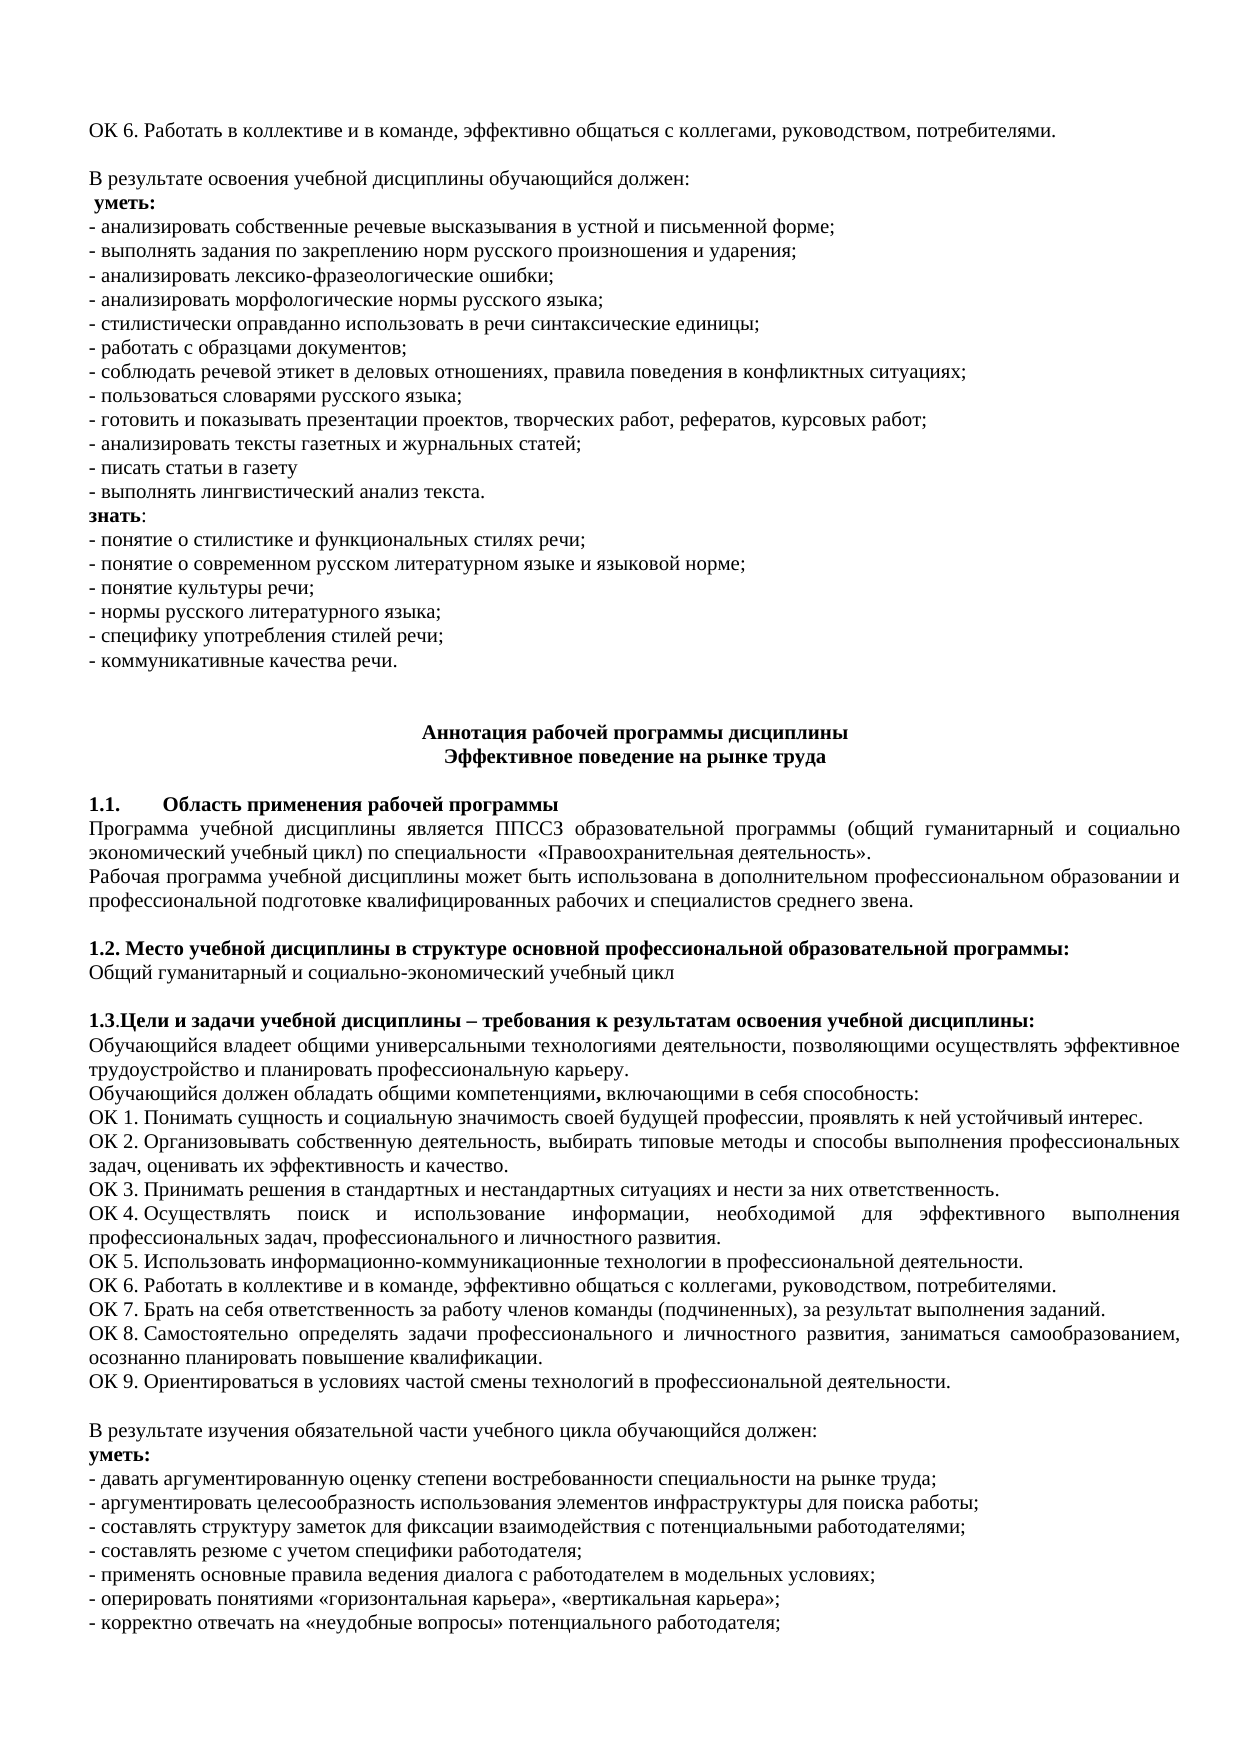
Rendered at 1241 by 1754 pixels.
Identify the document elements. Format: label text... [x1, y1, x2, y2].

text 1.3.Цели и задачи учебной дисциплины – требования к результатам освоения учебной дисциплины: [89, 1008, 1181, 1032]
text - нормы русского литературного языка; [89, 599, 1181, 623]
list ОК 9. Ориентироваться в условиях частой смены технологий в профессиональной деятельности. [89, 1369, 1181, 1393]
text - выполнять задания по закреплению норм русского произношения и ударения; [89, 238, 1181, 262]
text Обучающийся должен обладать общими компетенциями, включающими в себя способность: [89, 1081, 1201, 1105]
text - понятие о стилистике и функциональных стилях речи; [89, 527, 1181, 551]
text Аннотация рабочей программы дисциплины [89, 720, 1181, 744]
text - пользоваться словарями русского языка; [89, 383, 1181, 407]
text - понятие о современном русском литературном языке и языковой норме; [89, 551, 1181, 575]
text - готовить и показывать презентации проектов, творческих работ, рефератов, курсовых работ; [89, 407, 1181, 431]
text - составлять структуру заметок для фиксации взаимодействия с потенциальными работодателями; [89, 1514, 1181, 1538]
text - выполнять лингвистический анализ текста. [89, 479, 1181, 503]
text В результате освоения учебной дисциплины обучающийся должен: [89, 166, 1181, 190]
text - стилистически оправданно использовать в речи синтаксические единицы; [89, 311, 1240, 335]
text - анализировать морфологические нормы русского языка; [89, 287, 1181, 311]
text - применять основные правила ведения диалога с работодателем в модельных условиях; [89, 1562, 1181, 1586]
text - оперировать понятиями «горизонтальная карьера», «вертикальная карьера»; [89, 1586, 1181, 1610]
text В результате изучения обязательной части учебного цикла обучающийся должен: [89, 1417, 1181, 1442]
list ОК 1. Понимать сущность и социальную значимость своей будущей профессии, проявлять к ней устойчивый интерес. [89, 1105, 1181, 1129]
text - корректно отвечать на «неудобные вопросы» потенциального работодателя; [89, 1610, 1181, 1634]
text знать: [89, 503, 1181, 527]
text Общий гуманитарный и социально-экономический учебный цикл [89, 960, 1181, 984]
text уметь: [89, 190, 1181, 214]
text Программа учебной дисциплины является ППССЗ образовательной программы (общий гуманитарный и социально экономический учебный цикл) по специальности «Правоохранительная деятельность». [89, 816, 1181, 864]
text - специфику употребления стилей речи; [89, 623, 1181, 647]
list ОК 7. Брать на себя ответственность за работу членов команды (подчиненных), за результат выполнения заданий. [89, 1297, 1181, 1321]
text - понятие культуры речи; [89, 575, 1181, 599]
text Рабочая программа учебной дисциплины может быть использована в дополнительном профессиональном образовании и профессиональной подготовке квалифицированных рабочих и специалистов среднего звена. [89, 864, 1181, 912]
text - анализировать лексико-фразеологические ошибки; [89, 262, 1181, 287]
text - работать с образцами документов; [89, 335, 1181, 359]
text ОК 6. Работать в коллективе и в команде, эффективно общаться с коллегами, руководством, потребителями. [89, 118, 1181, 142]
list Область применения рабочей программы [89, 792, 1181, 816]
text - составлять резюме с учетом специфики работодателя; [89, 1538, 1181, 1562]
text - анализировать собственные речевые высказывания в устной и письменной форме; [89, 214, 1181, 238]
list ОК 4. Осуществлять поиск и использование информации, необходимой для эффективного выполнения профессиональных задач, профессионального и личностного развития. [89, 1201, 1181, 1249]
list ОК 2. Организовывать собственную деятельность, выбирать типовые методы и способы выполнения профессиональных задач, оценивать их эффективность и качество. [89, 1129, 1181, 1177]
list ОК 8. Самостоятельно определять задачи профессионального и личностного развития, заниматься самообразованием, осознанно планировать повышение квалификации. [89, 1321, 1181, 1369]
text - давать аргументированную оценку степени востребованности специальности на рынке труда; [89, 1466, 1181, 1490]
list ОК 6. Работать в коллективе и в команде, эффективно общаться с коллегами, руководством, потребителями. [89, 1273, 1181, 1297]
text - коммуникативные качества речи. [89, 647, 1181, 672]
text - аргументировать целесообразность использования элементов инфраструктуры для поиска работы; [89, 1490, 1181, 1514]
text - анализировать тексты газетных и журнальных статей; [89, 431, 1181, 455]
list ОК 5. Использовать информационно-коммуникационные технологии в профессиональной деятельности. [89, 1249, 1181, 1273]
text уметь: [89, 1442, 1181, 1466]
text 1.2. Место учебной дисциплины в структуре основной профессиональной образовательной программы: [89, 936, 1201, 960]
text - писать статьи в газету [89, 455, 1181, 479]
text - соблюдать речевой этикет в деловых отношениях, правила поведения в конфликтных ситуациях; [89, 359, 1181, 383]
text Эффективное поведение на рынке труда [89, 744, 1181, 768]
text Обучающийся владеет общими универсальными технологиями деятельности, позволяющими осуществлять эффективное трудоустройство и планировать профессиональную карьеру. [89, 1032, 1181, 1081]
list ОК 3. Принимать решения в стандартных и нестандартных ситуациях и нести за них ответственность. [89, 1177, 1181, 1201]
